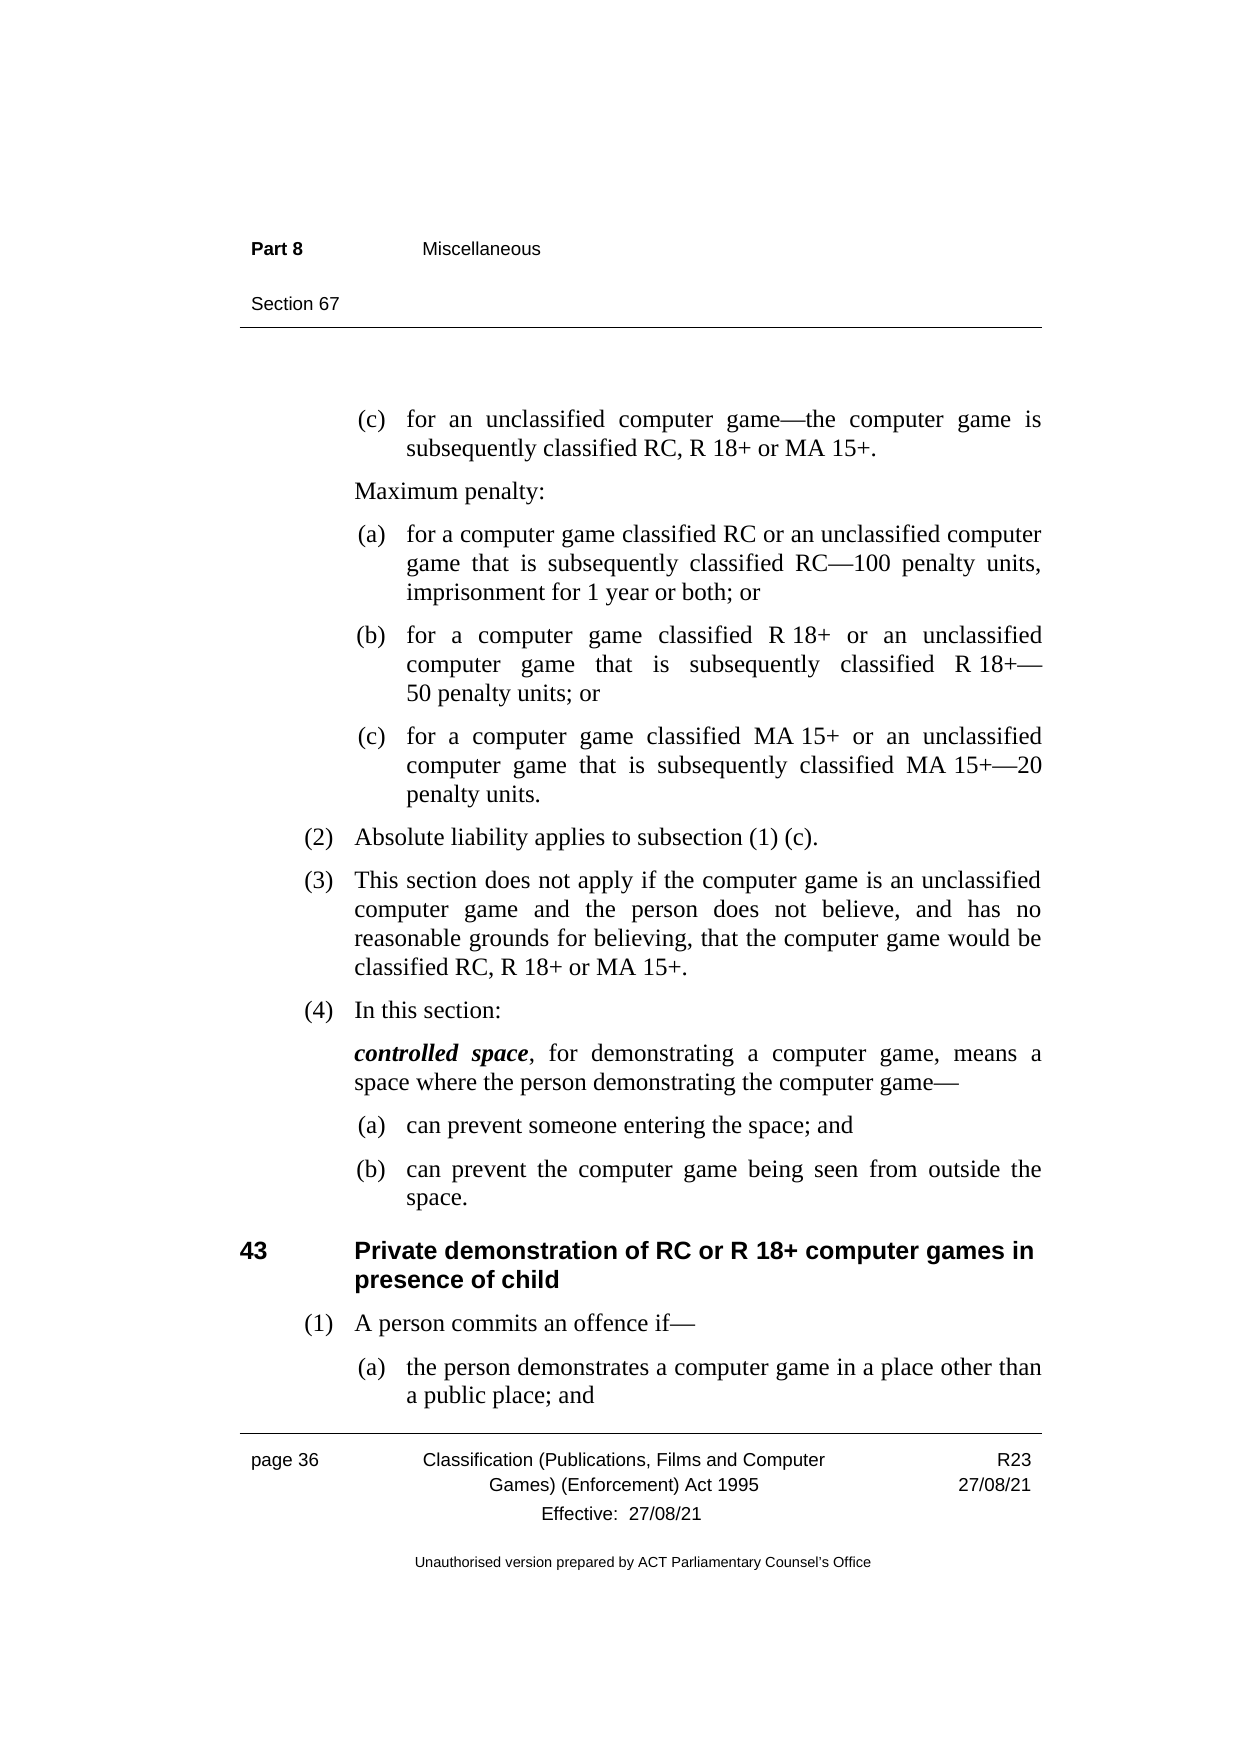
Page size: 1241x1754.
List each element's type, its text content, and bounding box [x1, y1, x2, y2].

text (1) A person commits an offence if— [239, 1308, 1042, 1337]
text (c) for a computer game classified MA 15+ or an unclassified computer game that is subsequently classified MA 15+—20 penalty units. [239, 721, 1042, 807]
text (4) In this section: [239, 995, 1042, 1024]
text 43 Private demonstration of RC or R 18+ computer games in presence of child [239, 1236, 1042, 1294]
text (a) the person demonstrates a computer game in a place other than a public place; and [239, 1352, 1042, 1409]
text (2) Absolute liability applies to subsection (1) (c). [239, 822, 1042, 851]
text Maximum penalty: [354, 476, 1042, 505]
text (a) for a computer game classified RC or an unclassified computer game that is subsequently classified RC—100 penalty units, imprisonment for 1 year or both; or [239, 519, 1042, 606]
text (b) for a computer game classified R 18+ or an unclassified computer game that is subsequently classified R 18+—50 penalty units; or [239, 620, 1042, 707]
text (3) This section does not apply if the computer game is an unclassified computer game and the person does not believe, and has no reasonable grounds for believing, that the computer game would be classified RC, R 18+ or MA 15+. [239, 865, 1042, 980]
text controlled space, for demonstrating a computer game, means a space where the person demonstrating the computer game— [354, 1038, 1042, 1096]
text (b) can prevent the computer game being seen from outside the space. [239, 1154, 1042, 1211]
text (a) can prevent someone entering the space; and [239, 1110, 1042, 1139]
text (c) for an unclassified computer game—the computer game is subsequently classified RC, R 18+ or MA 15+. [239, 404, 1042, 462]
